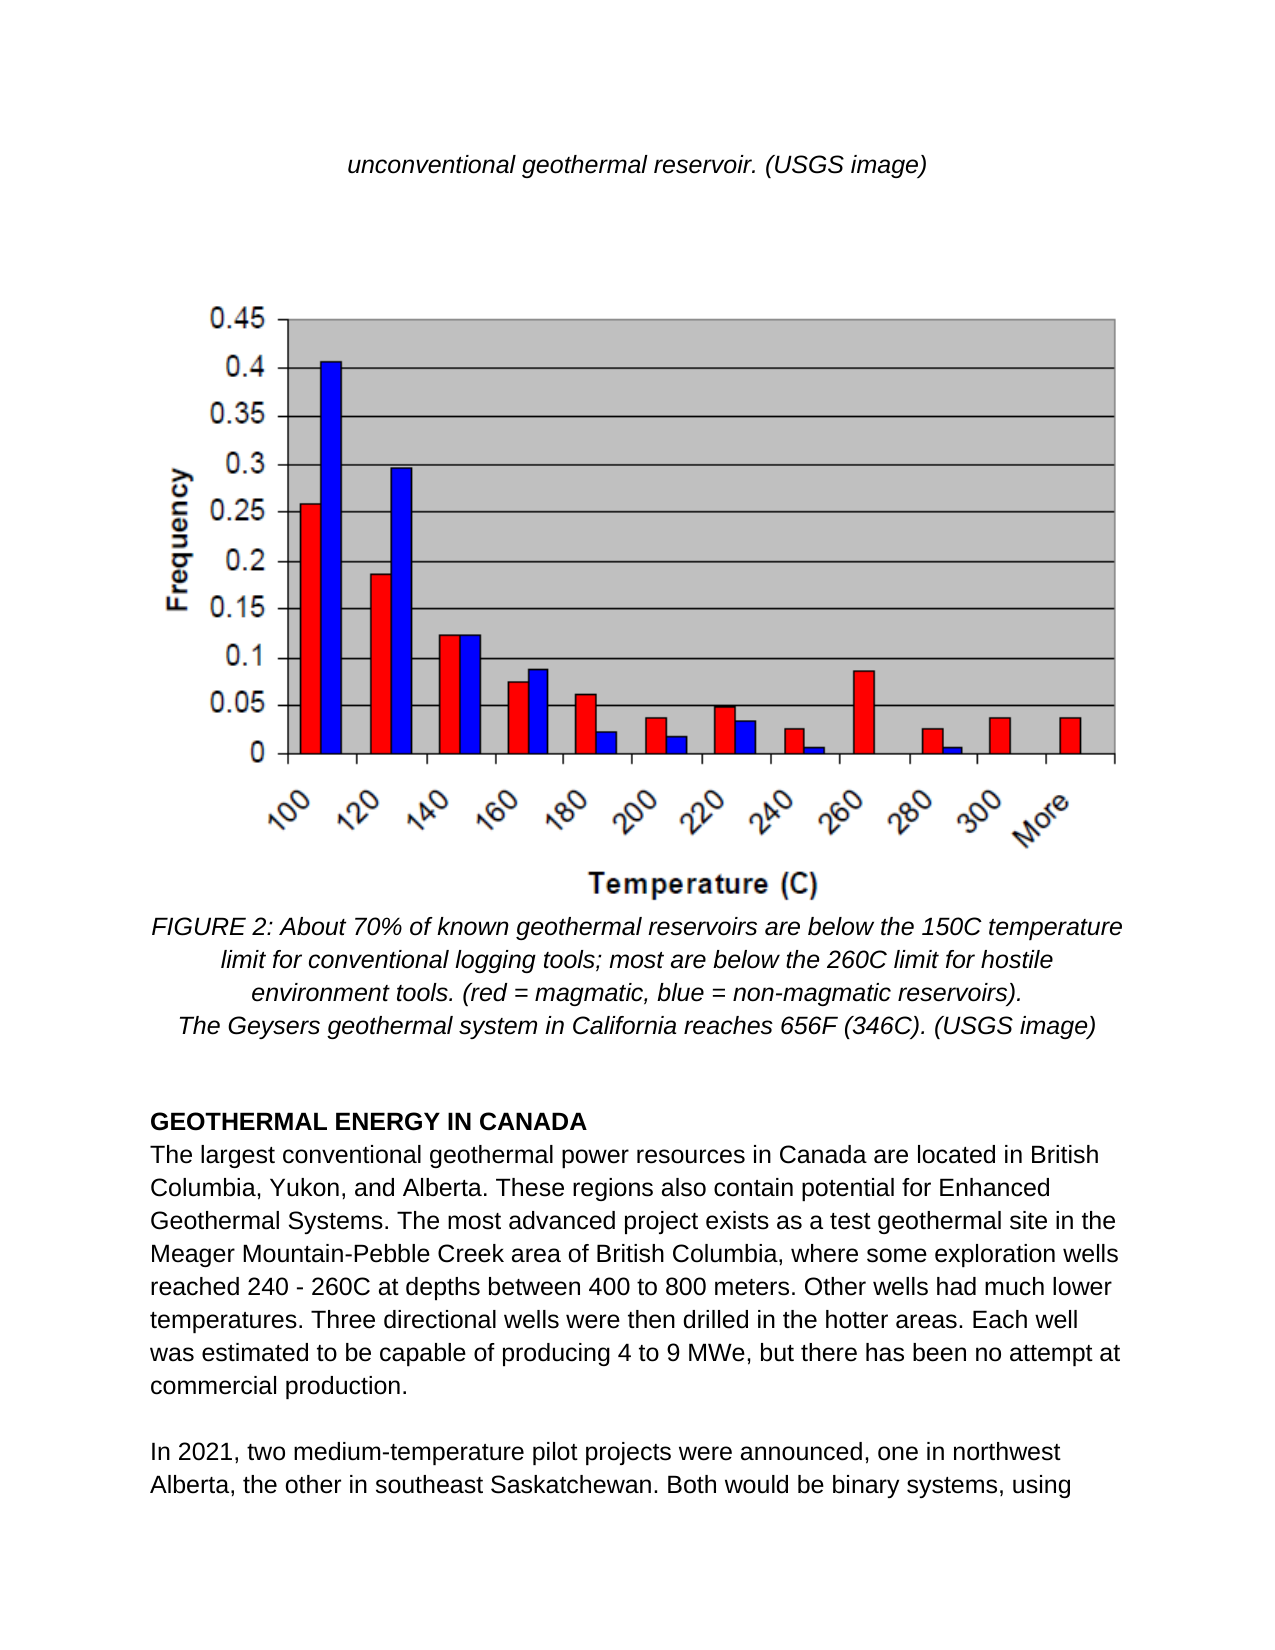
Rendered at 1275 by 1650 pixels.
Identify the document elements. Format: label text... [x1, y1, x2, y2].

picture [150, 302, 1130, 908]
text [150, 150, 1125, 302]
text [150, 1107, 1125, 1498]
